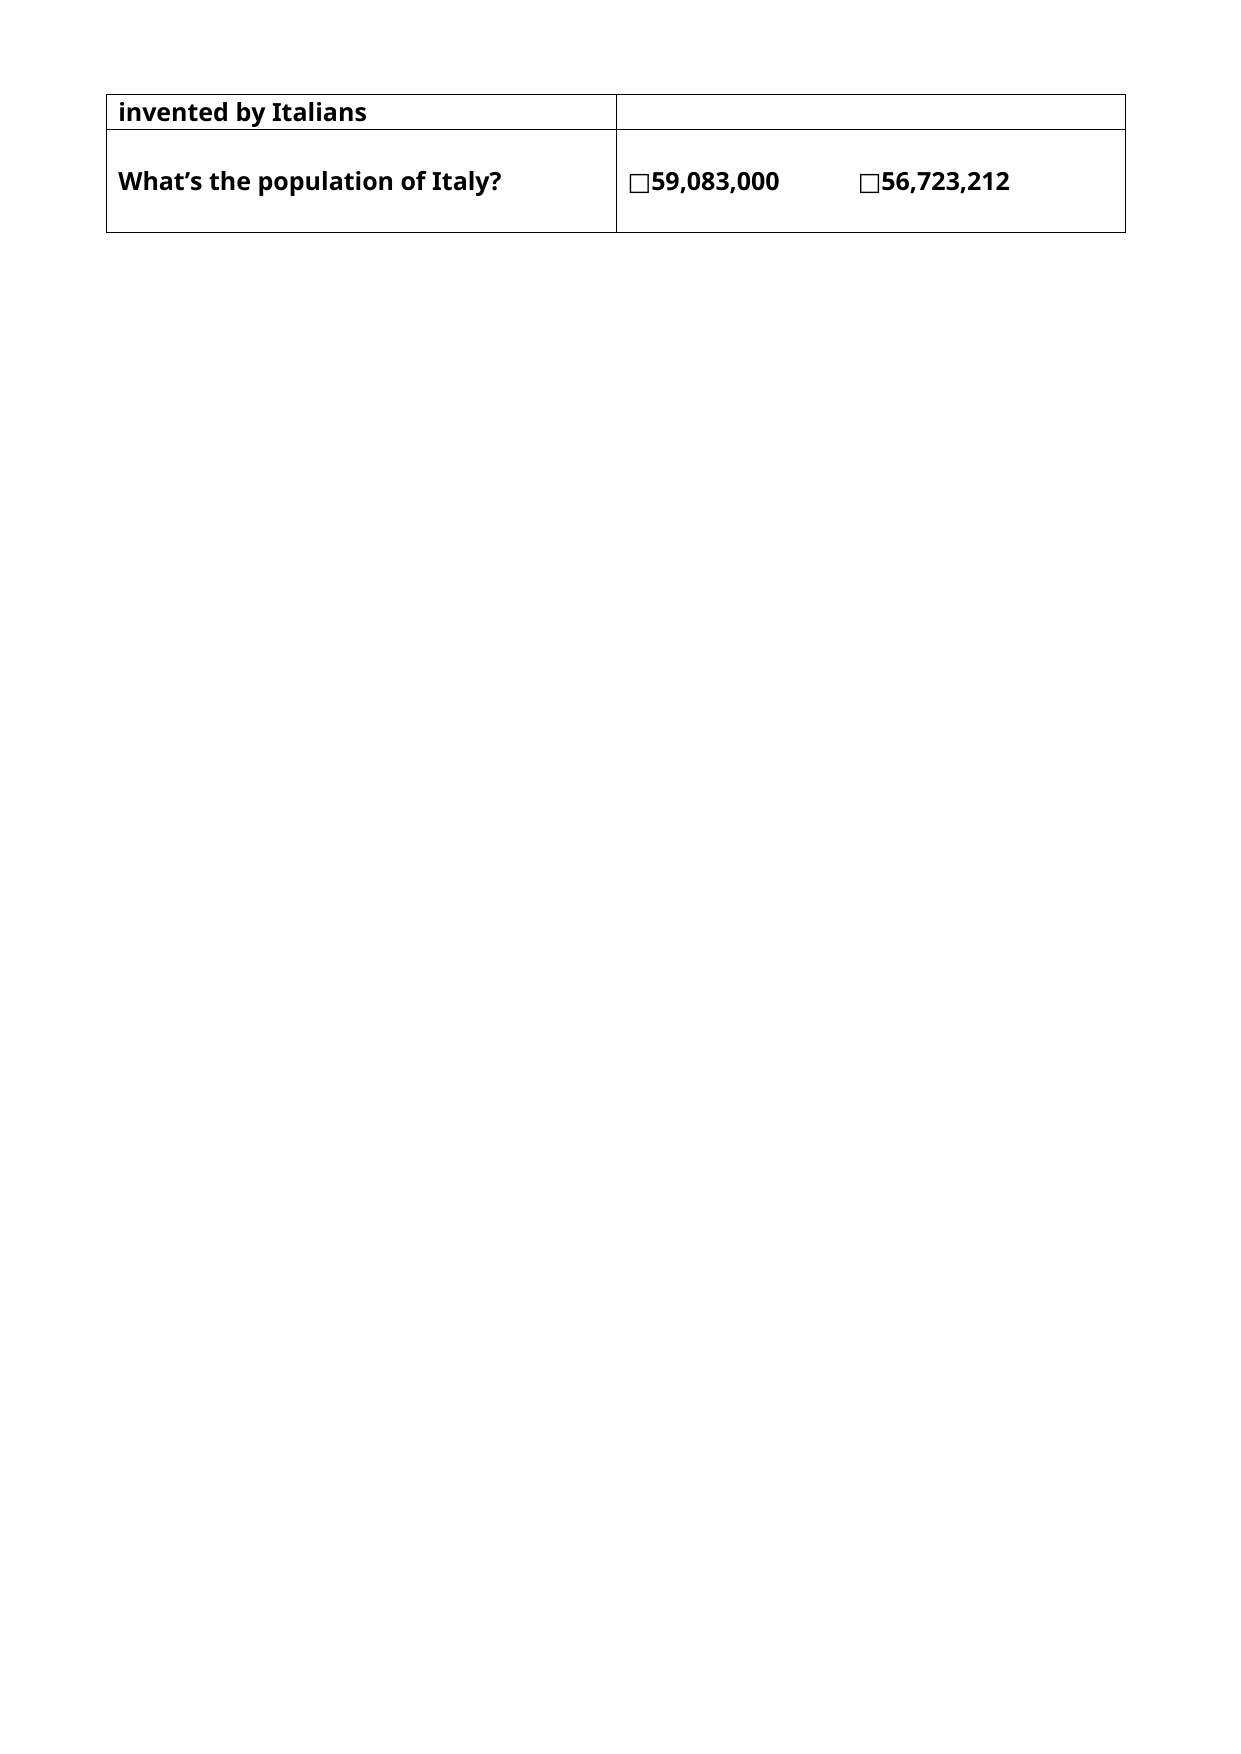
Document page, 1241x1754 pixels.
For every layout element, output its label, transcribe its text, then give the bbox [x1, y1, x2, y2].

table_cell What’s the population of ? [107, 130, 616, 232]
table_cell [107, 95, 616, 129]
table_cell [617, 95, 1125, 129]
table_cell □59,083,000 □56,723,212 [617, 130, 1125, 232]
